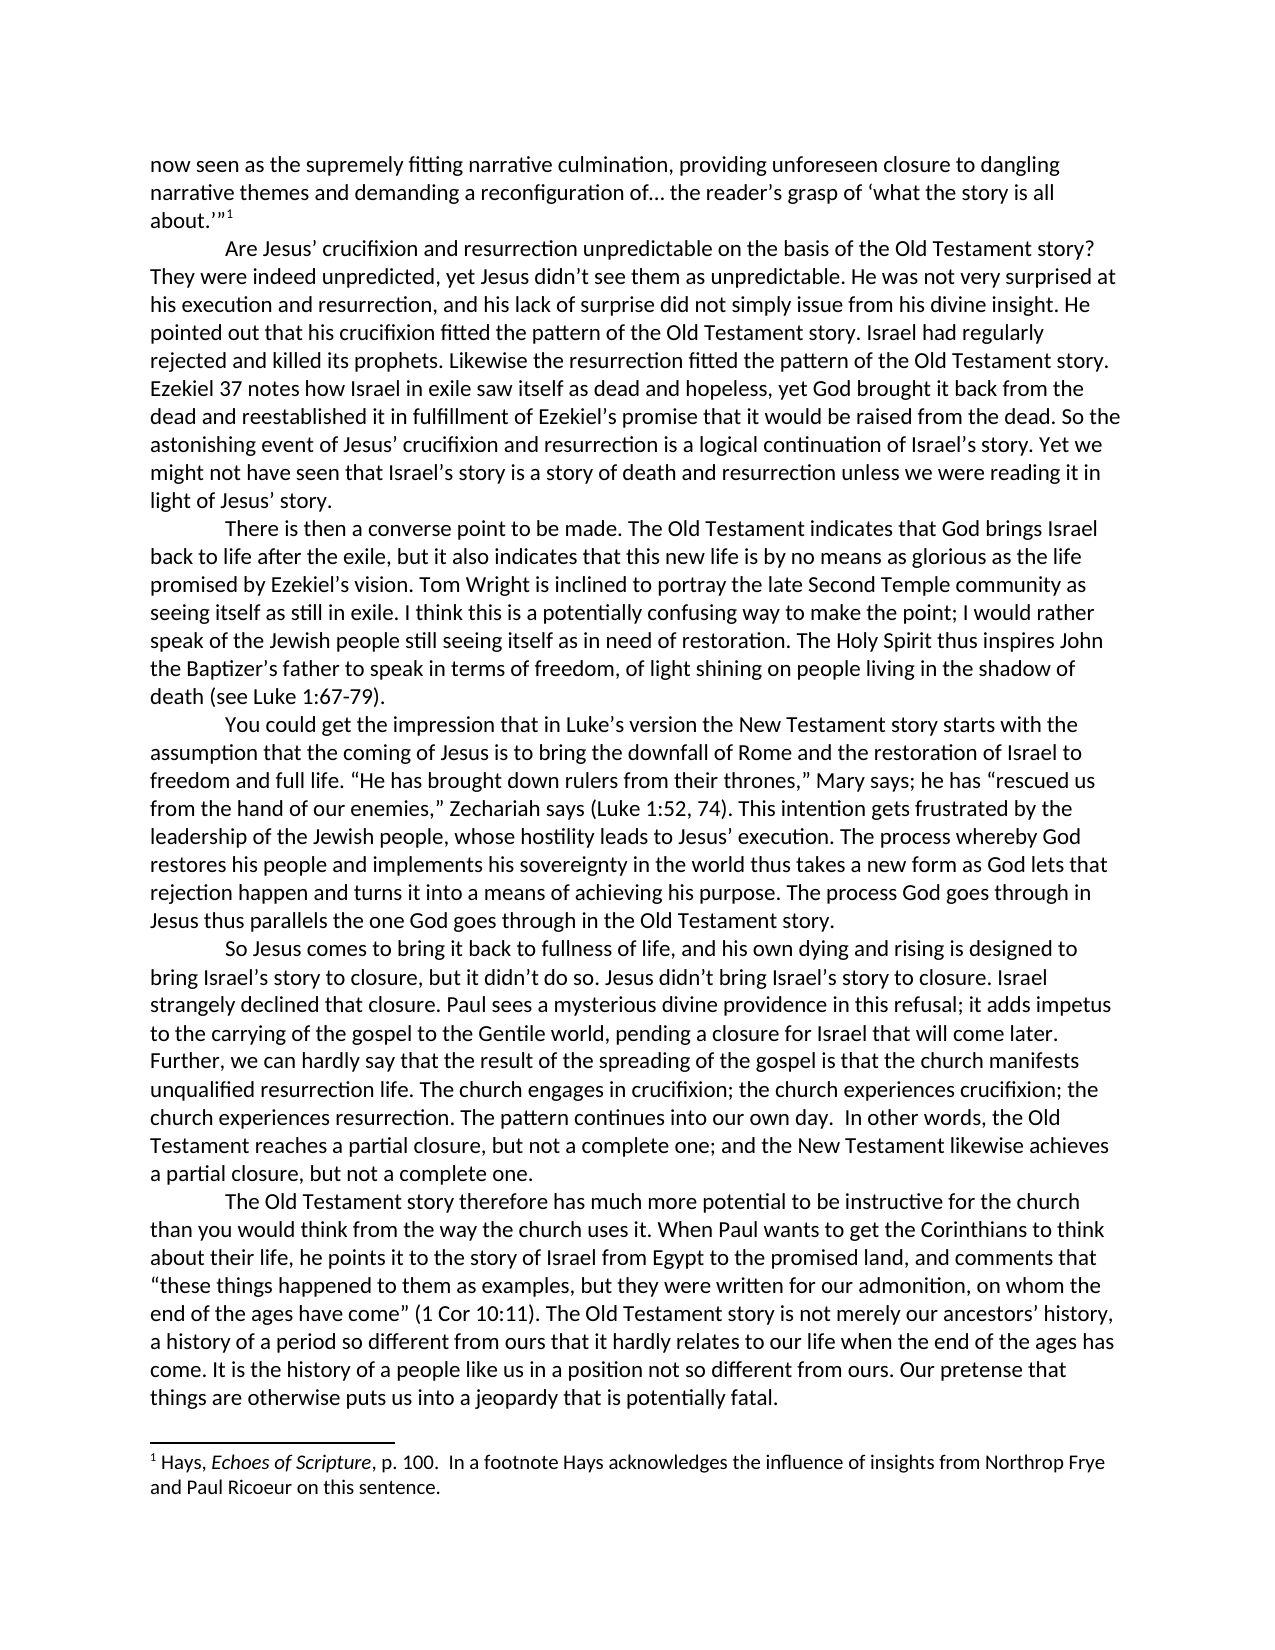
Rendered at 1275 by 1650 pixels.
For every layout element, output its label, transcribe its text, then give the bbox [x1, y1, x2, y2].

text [150, 150, 1125, 234]
text There is then a converse point to be made. The Old Testament indicates that God brings Israel back to life after the exile, but it also indicates that this new life is by no means as glorious as the life promised by Ezekiel’s vision. Tom Wright is inclined to portray the late Second Temple community as seeing itself as still in exile. I think this is a potentially confusing way to make the point; I would rather speak of the Jewish people still seeing itself as in need of restoration. The Holy Spirit thus inspires John the Baptizer’s father to speak in terms of freedom, of light shining on people living in the shadow of death (see Luke 1:67-79). [150, 514, 1125, 710]
text You could get the impression that in Luke’s version the New Testament story starts with the assumption that the coming of Jesus is to bring the downfall of Rome and the restoration of Israel to freedom and full life. “He has brought down rulers from their thrones,” Mary says; he has “rescued us from the hand of our enemies,” Zechariah says (Luke 1:52, 74). This intention gets frustrated by the leadership of the Jewish people, whose hostility leads to Jesus’ execution. The process whereby God restores his people and implements his sovereignty in the world thus takes a new form as God lets that rejection happen and turns it into a means of achieving his purpose. The process God goes through in Jesus thus parallels the one God goes through in the Old Testament story. [150, 710, 1125, 934]
text Are Jesus’ crucifixion and resurrection unpredictable on the basis of the Old Testament story? They were indeed unpredicted, yet Jesus didn’t see them as unpredictable. He was not very surprised at his execution and resurrection, and his lack of surprise did not simply issue from his divine insight. He pointed out that his crucifixion fitted the pattern of the Old Testament story. Israel had regularly rejected and killed its prophets. Likewise the resurrection fitted the pattern of the Old Testament story. Ezekiel 37 notes how Israel in exile saw itself as dead and hopeless, yet God brought it back from the dead and reestablished it in fulfillment of Ezekiel’s promise that it would be raised from the dead. So the astonishing event of Jesus’ crucifixion and resurrection is a logical continuation of Israel’s story. Yet we might not have seen that Israel’s story is a story of death and resurrection unless we were reading it in light of Jesus’ story. [150, 234, 1125, 514]
text So Jesus comes to bring it back to fullness of life, and his own dying and rising is designed to bring Israel’s story to closure, but it didn’t do so. Jesus didn’t bring Israel’s story to closure. Israel strangely declined that closure. Paul sees a mysterious divine providence in this refusal; it adds impetus to the carrying of the gospel to the Gentile world, pending a closure for Israel that will come later. Further, we can hardly say that the result of the spreading of the gospel is that the church manifests unqualified resurrection life. The church engages in crucifixion; the church experiences crucifixion; the church experiences resurrection. The pattern continues into our own day. In other words, the Old Testament reaches a partial closure, but not a complete one; and the New Testament likewise achieves a partial closure, but not a complete one. [150, 934, 1125, 1187]
text The Old Testament story therefore has much more potential to be instructive for the church than you would think from the way the church uses it. When Paul wants to get the Corinthians to think about their life, he points it to the story of Israel from Egypt to the promised land, and comments that “these things happened to them as examples, but they were written for our admonition, on whom the end of the ages have come” (1 Cor 10:11). The Old Testament story is not merely our ancestors’ history, a history of a period so different from ours that it hardly relates to our life when the end of the ages has come. It is the history of a people like us in a position not so different from ours. Our pretense that things are otherwise puts us into a jeopardy that is potentially fatal. [150, 1187, 1125, 1411]
